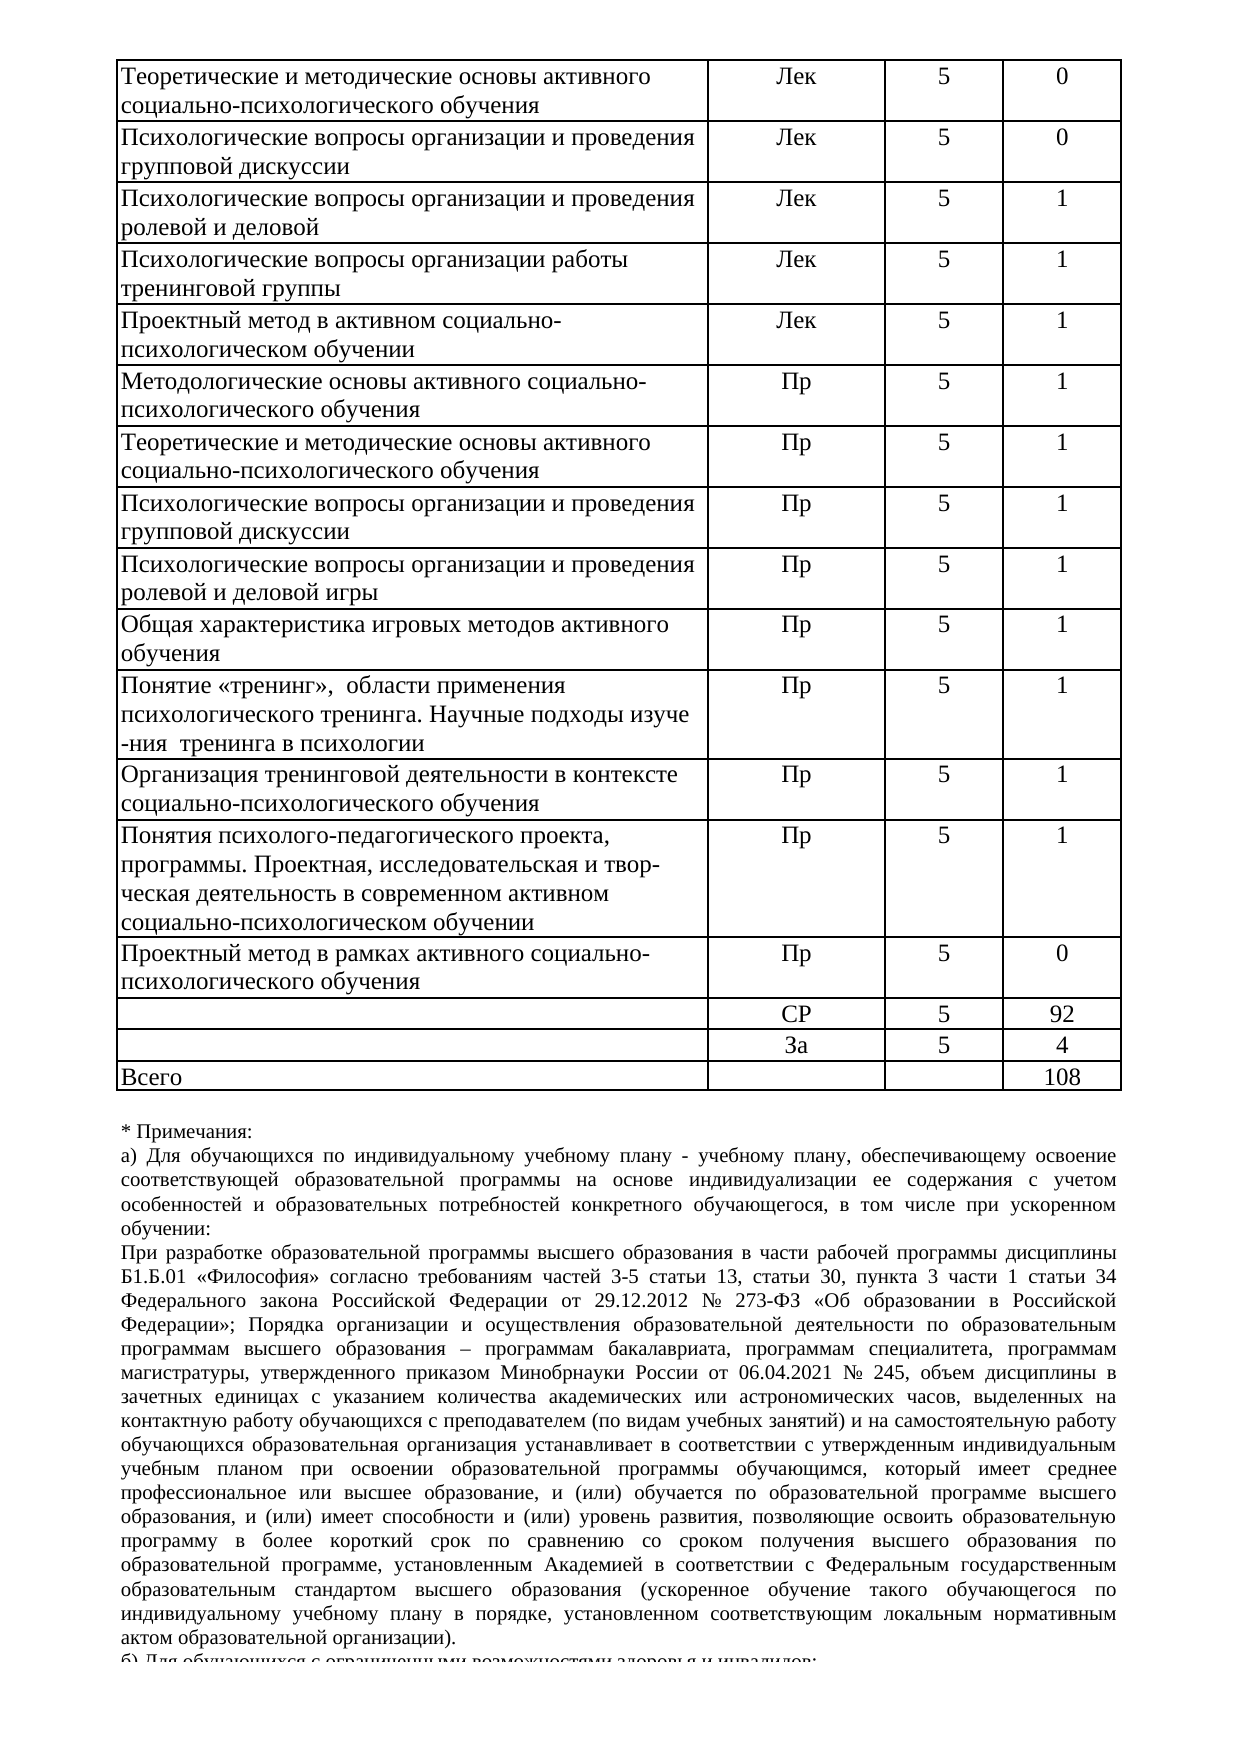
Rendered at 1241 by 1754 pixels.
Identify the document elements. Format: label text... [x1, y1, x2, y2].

table_cell Лек [709, 244, 884, 303]
table_cell 1 [1004, 760, 1120, 818]
table_cell Пр [709, 427, 884, 486]
table_cell Лек [709, 183, 884, 242]
table_header Лек [709, 61, 884, 120]
table_header 5 [886, 61, 1002, 120]
table_cell Всего [118, 1062, 707, 1089]
table_cell 5 [886, 671, 1002, 757]
table_cell 1 [1004, 610, 1120, 668]
table_cell СР [709, 999, 884, 1028]
table_cell Методологические основы активного социально- психологического обучения [118, 366, 707, 425]
table_cell Организация тренинговой деятельности в контексте социально-психологического обучения [118, 760, 707, 818]
table_cell 5 [886, 821, 1002, 936]
table_cell Пр [709, 610, 884, 668]
table_header Теоретические и методические основы активного социально-психологического обучения [118, 61, 707, 120]
table_cell Психологические вопросы организации и проведения ролевой и деловой [118, 183, 707, 242]
table_cell 5 [886, 1030, 1002, 1060]
table_cell 1 [1004, 366, 1120, 425]
table_cell 5 [886, 366, 1002, 425]
table_cell 5 [886, 122, 1002, 181]
table_cell 108 [1004, 1062, 1120, 1089]
table_cell 5 [886, 305, 1002, 364]
table_cell Пр [709, 549, 884, 607]
table_cell [886, 1062, 1002, 1089]
table_cell Общая характеристика игровых методов активного обучения [118, 610, 707, 668]
table_cell 0 [1004, 938, 1120, 997]
table_cell Пр [709, 760, 884, 818]
table_cell Лек [709, 122, 884, 181]
table_cell 92 [1004, 999, 1120, 1028]
table_cell 5 [886, 760, 1002, 818]
table_cell 5 [886, 549, 1002, 607]
table_cell Проектный метод в активном социально- психологическом обучении [118, 305, 707, 364]
table_cell Проектный метод в рамках активного социально- психологического обучения [118, 938, 707, 997]
table_cell Теоретические и методические основы активного социально-психологического обучения [118, 427, 707, 486]
table_cell Пр [709, 938, 884, 997]
table_cell * Примечания: а) Для обучающихся по индивидуальному учебному плану - учебному плану, обеспечивающему освоение соответствующей образовательной программы на основе индивидуализации ее содержания с учетом особенностей и образовательных потребностей конкретного обучающегося, в том числе при ускоренном обучении: При разработке образовательной программы высшего образования в части рабочей программы дисциплины Б1.Б.01 «Философия» согласно требованиям частей 3-5 статьи 13, статьи 30, пункта 3 части 1 статьи 34 Федерального закона Российской Федерации от 29.12.2012 № 273-ФЗ «Об образовании в Российской Федерации»; Порядка организации и осуществления образовательной деятельности по образовательным программам высшего образования – программам бакалавриата, программам специалитета, программам магистратуры, утвержденного приказом Минобрнауки России от 06.04.2021 № 245, объем дисциплины в зачетных единицах с указанием количества академических или астрономических часов, выделенных на контактную работу обучающихся с преподавателем (по видам учебных занятий) и на самостоятельную работу обучающихся образовательная организация устанавливает в соответствии с утвержденным индивидуальным учебным планом при освоении образовательной программы обучающимся, который имеет среднее профессиональное или высшее образование, и (или) обучается по образовательной программе высшего образования, и (или) имеет способности и (или) уровень развития, позволяющие освоить образовательную программу в более короткий срок по сравнению со сроком получения высшего образования по образовательной программе, установленным Академией в соответствии с Федеральным государственным образовательным стандартом высшего образования (ускоренное обучение такого обучающегося по индивидуальному учебному плану в порядке, установленном соответствующим локальным нормативным актом образовательной организации). б) Для обучающихся с ограниченными возможностями здоровья и инвалидов: [117, 1091, 1121, 1662]
table_cell [118, 999, 707, 1028]
table_cell 1 [1004, 305, 1120, 364]
table_cell 1 [1004, 488, 1120, 547]
table_cell Психологические вопросы организации работы тренинговой группы [118, 244, 707, 303]
table_cell Психологические вопросы организации и проведения групповой дискуссии [118, 488, 707, 547]
table_cell Лек [709, 305, 884, 364]
table_cell Психологические вопросы организации и проведения групповой дискуссии [118, 122, 707, 181]
table_cell 0 [1004, 122, 1120, 181]
table_cell Пр [709, 821, 884, 936]
table_cell 1 [1004, 821, 1120, 936]
table_cell 1 [1004, 549, 1120, 607]
table_cell 5 [886, 244, 1002, 303]
table_cell 1 [1004, 244, 1120, 303]
table_cell Пр [709, 488, 884, 547]
table_cell [118, 1030, 707, 1060]
table_cell 5 [886, 427, 1002, 486]
table_cell 4 [1004, 1030, 1120, 1060]
table_cell 1 [1004, 183, 1120, 242]
table_cell 5 [886, 938, 1002, 997]
table_cell 1 [1004, 671, 1120, 757]
table_header 0 [1004, 61, 1120, 120]
table_cell [709, 1062, 884, 1089]
table_cell Пр [709, 366, 884, 425]
table_cell Понятия психолого-педагогического проекта, программы. Проектная, исследовательская и твор- ческая деятельность в современном активном социально-психологическом обучении [118, 821, 707, 936]
table_cell Понятие «тренинг», области применения психологического тренинга. Научные подходы изуче -ния тренинга в психологии [118, 671, 707, 757]
table_cell 5 [886, 999, 1002, 1028]
table_cell 5 [886, 488, 1002, 547]
table_cell За [709, 1030, 884, 1060]
table_cell 1 [1004, 427, 1120, 486]
table_cell Пр [709, 671, 884, 757]
table_cell Психологические вопросы организации и проведения ролевой и деловой игры [118, 549, 707, 607]
table_cell 5 [886, 610, 1002, 668]
table_cell 5 [886, 183, 1002, 242]
